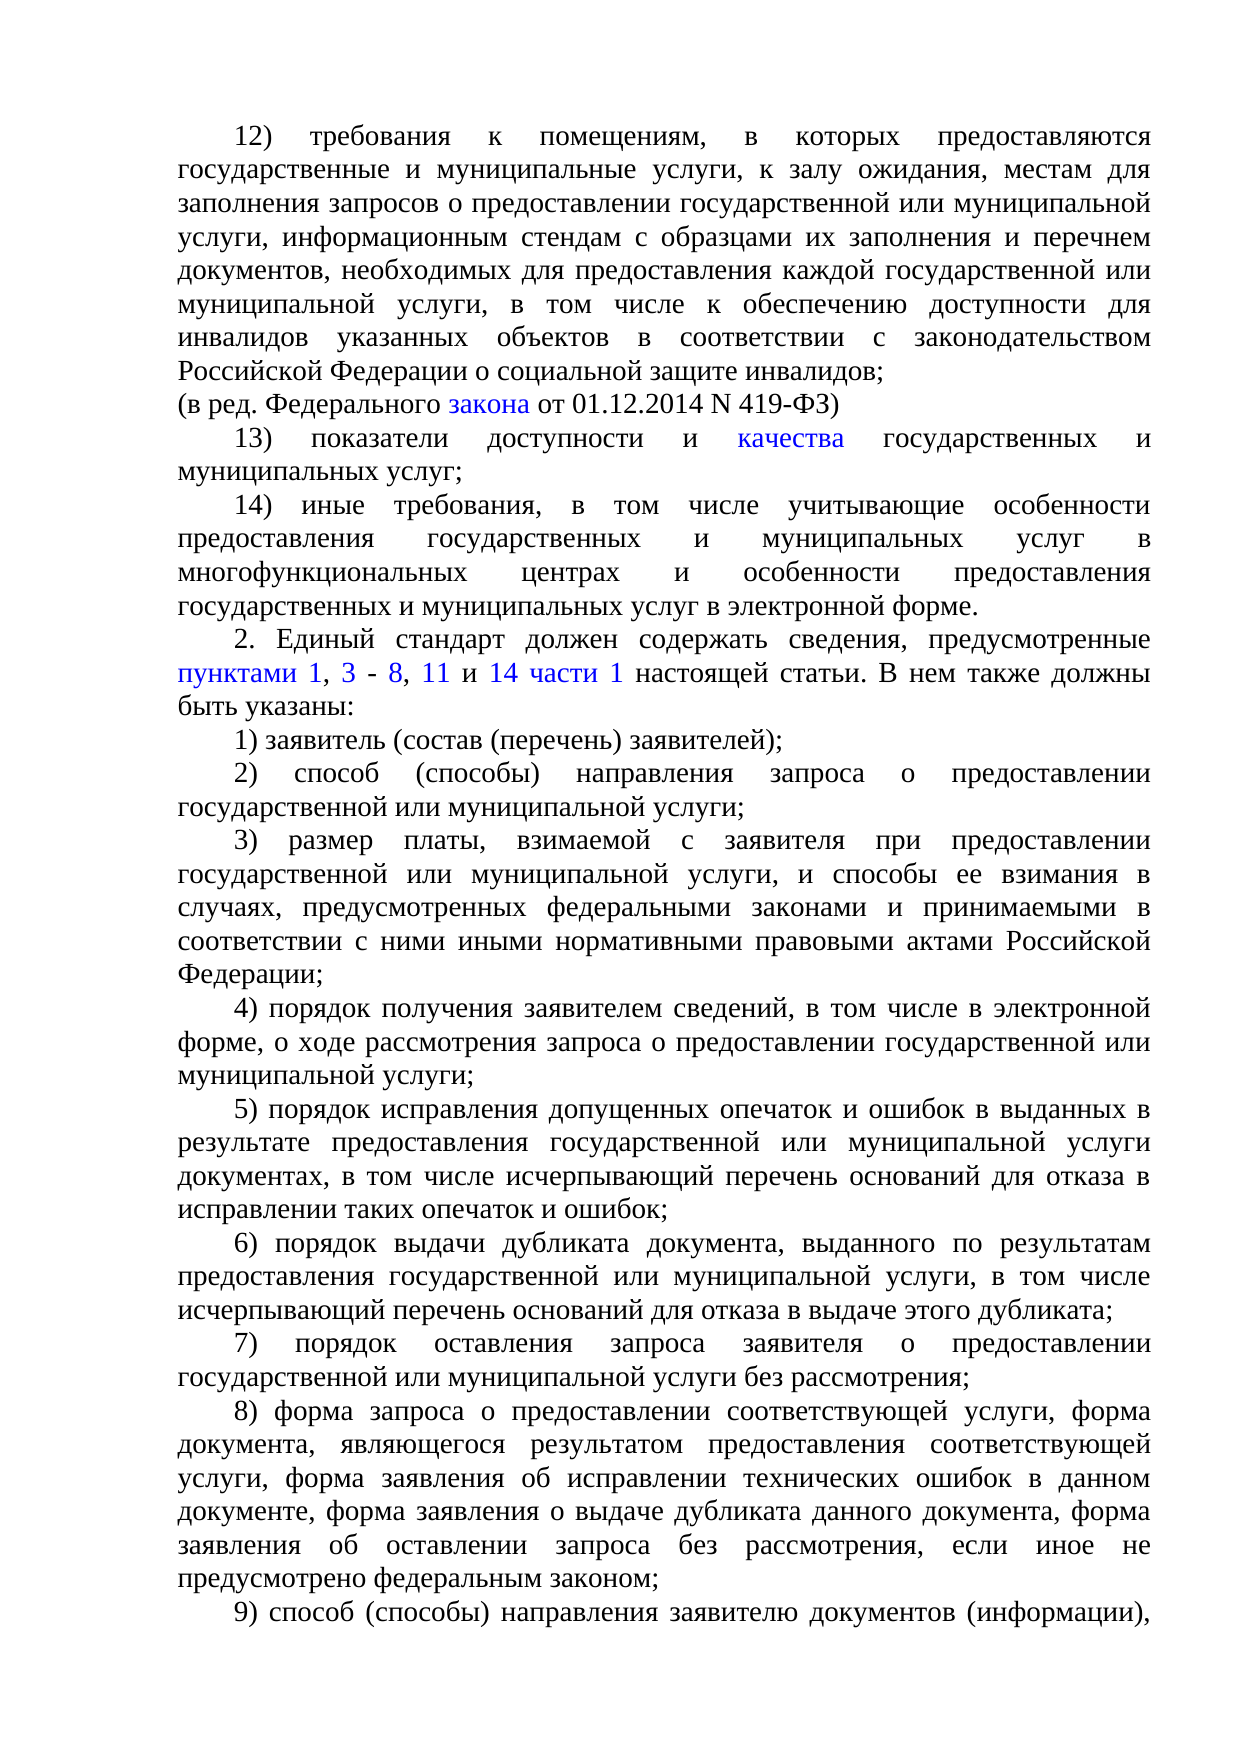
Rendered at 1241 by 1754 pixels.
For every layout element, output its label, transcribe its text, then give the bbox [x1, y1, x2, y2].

text 5) порядок исправления допущенных опечаток и ошибок в выданных в результате предоставления государственной или муниципальной услуги документах, в том числе исчерпывающий перечень оснований для отказа в исправлении таких опечаток и ошибок; [177, 1091, 1152, 1225]
text 7) порядок оставления запроса заявителя о предоставлении государственной или муниципальной услуги без рассмотрения; [177, 1326, 1152, 1393]
text 6) порядок выдачи дубликата документа, выданного по результатам предоставления государственной или муниципальной услуги, в том числе исчерпывающий перечень оснований для отказа в выдаче этого дубликата; [177, 1225, 1152, 1326]
text 2) способ (способы) направления запроса о предоставлении государственной или муниципальной услуги; [177, 755, 1152, 822]
text 14) иные требования, в том числе учитывающие особенности предоставления государственных и муниципальных услуг в многофункциональных центрах и особенности предоставления государственных и муниципальных услуг в электронной форме. [177, 487, 1152, 621]
text 2. Единый стандарт должен содержать сведения, предусмотренные пунктами 1, 3 - 8, 11 и 14 части 1 настоящей статьи. В нем также должны быть указаны: [177, 621, 1152, 722]
text 12) требования к помещениям, в которых предоставляются государственные и муниципальные услуги, к залу ожидания, местам для заполнения запросов о предоставлении государственной или муниципальной услуги, информационным стендам с образцами их заполнения и перечнем документов, необходимых для предоставления каждой государственной или муниципальной услуги, в том числе к обеспечению доступности для инвалидов указанных объектов в соответствии с законодательством Российской Федерации о социальной защите инвалидов; [177, 118, 1152, 386]
text 4) порядок получения заявителем сведений, в том числе в электронной форме, о ходе рассмотрения запроса о предоставлении государственной или муниципальной услуги; [177, 990, 1152, 1091]
text 13) показатели доступности и качества государственных и муниципальных услуг; [177, 420, 1152, 487]
text 8) форма запроса о предоставлении соответствующей услуги, форма документа, являющегося результатом предоставления соответствующей услуги, форма заявления об исправлении технических ошибок в данном документе, форма заявления о выдаче дубликата данного документа, форма заявления об оставлении запроса без рассмотрения, если иное не предусмотрено федеральным законом; [177, 1393, 1152, 1594]
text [177, 1594, 1152, 1627]
text 3) размер платы, взимаемой с заявителя при предоставлении государственной или муниципальной услуги, и способы ее взимания в случаях, предусмотренных федеральными законами и принимаемыми в соответствии с ними иными нормативными правовыми актами Российской Федерации; [177, 822, 1152, 990]
text (в ред. Федерального закона от 01.12.2014 N 419-ФЗ) [177, 386, 1152, 420]
text 1) заявитель (состав (перечень) заявителей); [177, 722, 1152, 755]
